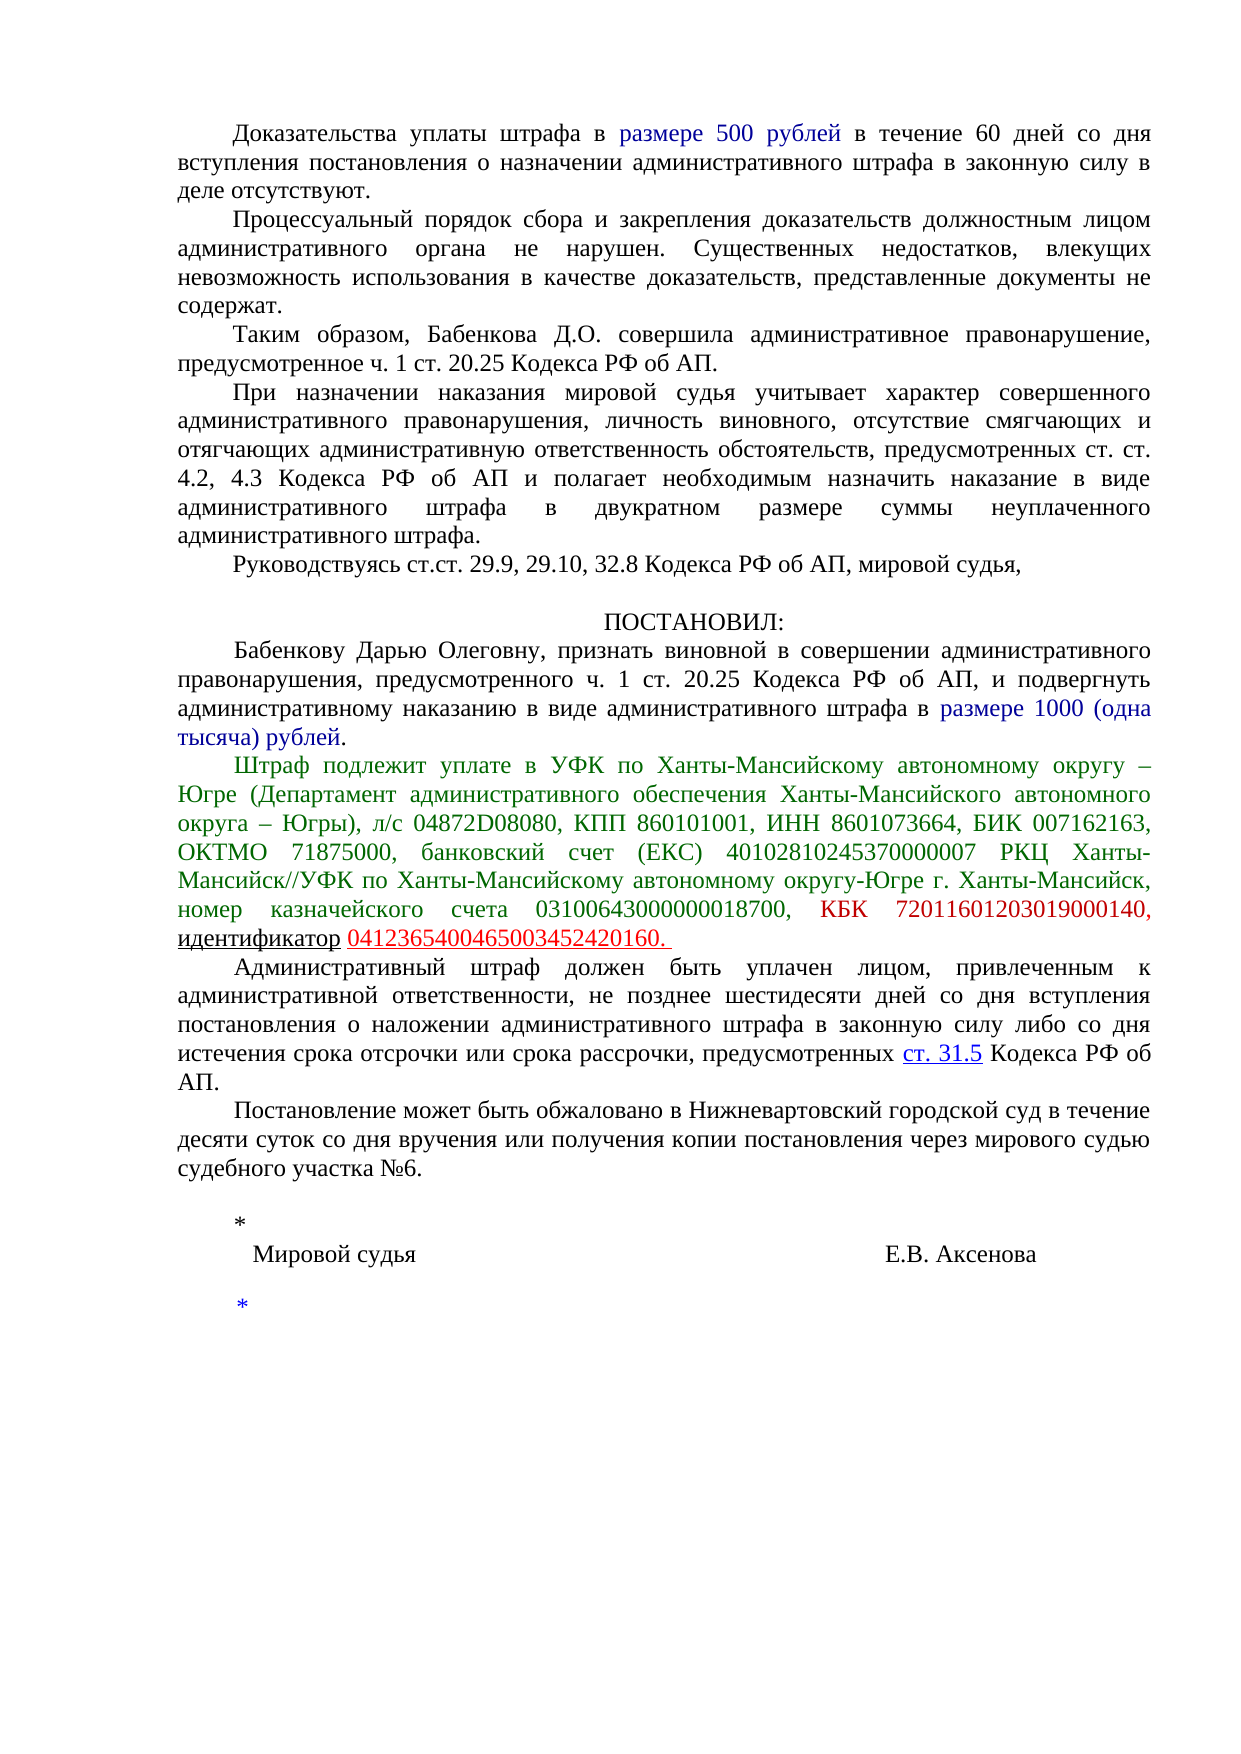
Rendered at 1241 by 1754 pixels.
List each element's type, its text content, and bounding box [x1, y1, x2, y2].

text Руководствуясь ст.ст. 29.9, 29.10, 32.8 Кодекса РФ об АП, мировой судья, [177, 549, 1152, 578]
text При назначении наказания мировой судья учитывает характер совершенного административного правонарушения, личность виновного, отсутствие смягчающих и отягчающих административную ответственность обстоятельств, предусмотренных ст. ст. 4.2, 4.3 Кодекса РФ об АП и полагает необходимым назначить наказание в виде административного штрафа в двукратном размере суммы неуплаченного административного штрафа. [177, 377, 1152, 549]
text Доказательства уплаты штрафа в размере 500 рублей в течение 60 дней со дня вступления постановления о назначении административного штрафа в законную силу в деле отсутствуют. [177, 118, 1152, 204]
text Таким образом, Бабенкова Д.О. совершила административное правонарушение, предусмотренное ч. 1 ст. 20.25 Кодекса РФ об АП. [177, 319, 1152, 377]
text * [177, 1292, 1152, 1321]
text Процессуальный порядок сбора и закрепления доказательств должностным лицом административного органа не нарушен. Существенных недостатков, влекущих невозможность использования в качестве доказательств, представленные документы не содержат. [177, 204, 1152, 319]
text * [177, 1211, 1152, 1239]
text Административный штраф должен быть уплачен лицом, привлеченным к административной ответственности, не позднее шестидесяти дней со дня вступления постановления о наложении административного штрафа в законную силу либо со дня истечения срока отсрочки или срока рассрочки, предусмотренных ст. 31.5 Кодекса РФ об АП. [177, 952, 1152, 1096]
text Бабенкову Дарью Олеговну, признать виновной в совершении административного правонарушения, предусмотренного ч. 1 ст. 20.25 Кодекса РФ об АП, и подвергнуть административному наказанию в виде административного штрафа в размере 1000 (одна тысяча) рублей. [177, 636, 1152, 751]
text Штраф подлежит уплате в УФК по Ханты-Мансийскому автономному округу – Югре (Департамент административного обеспечения Ханты-Мансийского автономного округа – Югры), л/с 04872D08080, КПП 860101001, ИНН 8601073664, БИК 007162163, ОКТМО 71875000, банковский счет (ЕКС) 40102810245370000007 РКЦ Ханты-Мансийск//УФК по Ханты-Мансийскому автономному округу-Югре г. Ханты-Мансийск, номер казначейского счета 03100643000000018700, КБК 72011601203019000140, идентификатор 0412365400465003452420160. [177, 751, 1152, 952]
text ПОСТАНОВИЛ: [177, 607, 1152, 636]
text Мировой судья Е.В. Аксенова [177, 1239, 1152, 1268]
text Постановление может быть обжаловано в Нижневартовский городской суд в течение десяти суток со дня вручения или получения копии постановления через мирового судью судебного участка №6. [177, 1096, 1152, 1182]
